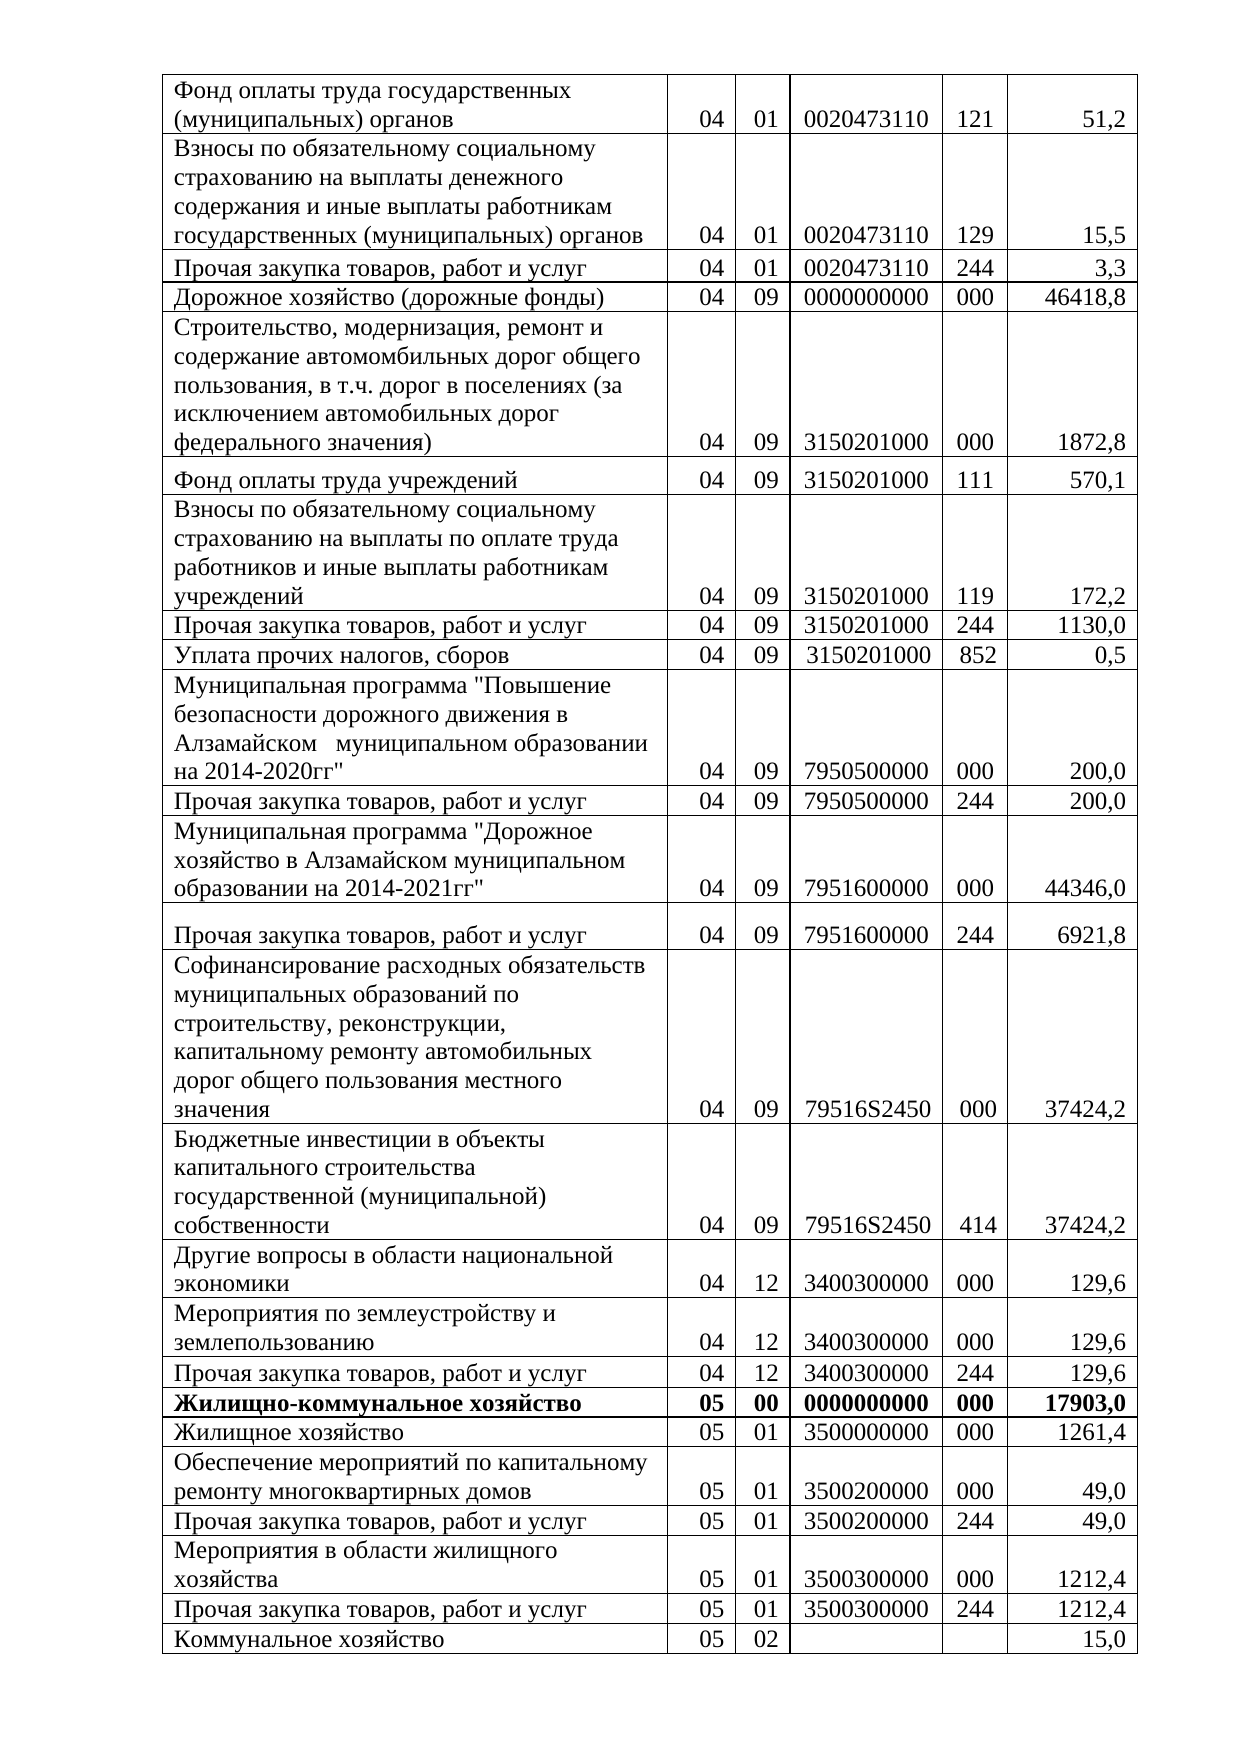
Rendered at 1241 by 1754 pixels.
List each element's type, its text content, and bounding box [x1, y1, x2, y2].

table_cell 3,3 [1008, 250, 1137, 281]
table_cell 1872,8 [1008, 312, 1137, 456]
table_cell 12 [736, 1240, 789, 1297]
table_cell 01 [736, 134, 789, 248]
table_cell Прочая закупка товаров, работ и услуг [163, 1506, 667, 1534]
table_cell Коммунальное хозяйство [163, 1624, 667, 1653]
table_cell 04 [668, 786, 735, 815]
table_cell Фонд оплаты труда учреждений [163, 457, 667, 493]
table_cell 00 [736, 1388, 789, 1416]
table_cell Мероприятия в области жилищного хозяйства [163, 1536, 667, 1593]
table_cell 37424,2 [1008, 1124, 1137, 1239]
table_cell Прочая закупка товаров, работ и услуг [163, 250, 667, 281]
table_cell 04 [668, 283, 735, 311]
table_cell 09 [736, 670, 789, 785]
table_cell 200,0 [1008, 786, 1137, 815]
table_cell Дорожное хозяйство (дорожные фонды) [163, 283, 667, 311]
table_cell 15,0 [1008, 1624, 1137, 1653]
table_cell 04 [668, 1298, 735, 1356]
table_cell Жилищное хозяйство [163, 1418, 667, 1446]
table_cell 04 [668, 640, 735, 669]
table_cell 05 [668, 1418, 735, 1446]
table_cell 129,6 [1008, 1240, 1137, 1297]
table_cell Взносы по обязательному социальному страхованию на выплаты денежного содержания и иные выплаты работникам государственных (муниципальных) органов [163, 134, 667, 248]
table_cell Софинансирование расходных обязательств муниципальных образований по строительству, реконструкции, капитальному ремонту автомобильных дорог общего пользования местного значения [163, 950, 667, 1123]
table_cell Взносы по обязательному социальному страхованию на выплаты по оплате труда работников и иные выплаты работникам учреждений [163, 495, 667, 609]
table_cell 000 [943, 1447, 1007, 1505]
table_cell 129,6 [1008, 1357, 1137, 1387]
table_cell 04 [668, 1357, 735, 1387]
table_cell 09 [736, 283, 789, 311]
table_cell 244 [943, 903, 1007, 949]
table_cell 09 [736, 786, 789, 815]
table_cell 04 [668, 611, 735, 639]
table_cell 04 [668, 903, 735, 949]
table_cell 04 [668, 816, 735, 902]
table_cell 000 [943, 950, 1007, 1123]
table_cell 09 [736, 640, 789, 669]
table_cell 0000000000 [791, 1388, 942, 1416]
table_cell 1130,0 [1008, 611, 1137, 639]
table_cell 0020473110 [791, 134, 942, 248]
table_cell 414 [943, 1124, 1007, 1239]
table_cell 3150201000 [791, 312, 942, 456]
table_cell 172,2 [1008, 495, 1137, 609]
table_cell 12 [736, 1357, 789, 1387]
table_cell Прочая закупка товаров, работ и услуг [163, 903, 667, 949]
table_cell 05 [668, 1536, 735, 1593]
table_cell 01 [736, 1418, 789, 1446]
table_cell Бюджетные инвестиции в объекты капитального строительства государственной (муниципальной) собственности [163, 1124, 667, 1239]
table_cell 01 [736, 1506, 789, 1534]
table_cell 04 [668, 75, 735, 132]
table_cell Мероприятия по землеустройству и землепользованию [163, 1298, 667, 1356]
table_cell 49,0 [1008, 1447, 1137, 1505]
table_cell 05 [668, 1594, 735, 1623]
table_cell Прочая закупка товаров, работ и услуг [163, 611, 667, 639]
table_cell [791, 1624, 942, 1653]
table_cell 1212,4 [1008, 1536, 1137, 1593]
table_cell 3150201000 [791, 495, 942, 609]
table_cell 244 [943, 1594, 1007, 1623]
table_cell 000 [943, 1240, 1007, 1297]
table_cell 37424,2 [1008, 950, 1137, 1123]
table_cell 46418,8 [1008, 283, 1137, 311]
table_cell Обеспечение мероприятий по капитальному ремонту многоквартирных домов [163, 1447, 667, 1505]
table_cell 51,2 [1008, 75, 1137, 132]
table_cell 02 [736, 1624, 789, 1653]
table_cell 000 [943, 816, 1007, 902]
table_cell 04 [668, 134, 735, 248]
table_cell 01 [736, 1447, 789, 1505]
table_cell 04 [668, 670, 735, 785]
table_cell 7950500000 [791, 786, 942, 815]
table_cell 3500200000 [791, 1506, 942, 1534]
table_cell 3500200000 [791, 1447, 942, 1505]
table_cell 3500300000 [791, 1536, 942, 1593]
table_cell Другие вопросы в области национальной экономики [163, 1240, 667, 1297]
table_cell 244 [943, 786, 1007, 815]
table_cell 129 [943, 134, 1007, 248]
table_cell 3500000000 [791, 1418, 942, 1446]
table_cell 129,6 [1008, 1298, 1137, 1356]
table_cell 04 [668, 495, 735, 609]
table_cell 12 [736, 1298, 789, 1356]
table_cell 09 [736, 816, 789, 902]
table_cell 05 [668, 1447, 735, 1505]
table_cell 04 [668, 312, 735, 456]
table_cell Муниципальная программа "Повышение безопасности дорожного движения в Алзамайском муниципальном образовании на 2014-2020гг" [163, 670, 667, 785]
table_cell 6921,8 [1008, 903, 1137, 949]
table_cell 1261,4 [1008, 1418, 1137, 1446]
table_cell 000 [943, 670, 1007, 785]
table_cell 01 [736, 1594, 789, 1623]
table_cell 01 [736, 250, 789, 281]
table_cell 852 [943, 640, 1007, 669]
table_cell 05 [668, 1506, 735, 1534]
table_cell 05 [668, 1624, 735, 1653]
table_cell 44346,0 [1008, 816, 1137, 902]
table_cell 7951600000 [791, 903, 942, 949]
table_cell 09 [736, 457, 789, 493]
table_cell 000 [943, 1388, 1007, 1416]
table_cell 7951600000 [791, 816, 942, 902]
table_cell 3400300000 [791, 1357, 942, 1387]
table_cell 09 [736, 611, 789, 639]
table_cell 04 [668, 250, 735, 281]
table_cell 0,5 [1008, 640, 1137, 669]
table_cell Прочая закупка товаров, работ и услуг [163, 786, 667, 815]
table_cell 000 [943, 1536, 1007, 1593]
table_cell 244 [943, 1506, 1007, 1534]
table_cell 3400300000 [791, 1298, 942, 1356]
table_cell 0000000000 [791, 283, 942, 311]
table_cell [943, 1624, 1007, 1653]
table_cell 05 [668, 1388, 735, 1416]
table_cell 0020473110 [791, 75, 942, 132]
table_cell 1212,4 [1008, 1594, 1137, 1623]
table_cell 79516S2450 [791, 1124, 942, 1239]
table_cell 17903,0 [1008, 1388, 1137, 1416]
table_cell 49,0 [1008, 1506, 1137, 1534]
table_cell 200,0 [1008, 670, 1137, 785]
table_cell 000 [943, 312, 1007, 456]
table_cell 000 [943, 1298, 1007, 1356]
table_cell 3500300000 [791, 1594, 942, 1623]
table_cell 3400300000 [791, 1240, 942, 1297]
table_cell 09 [736, 312, 789, 456]
table_cell 244 [943, 611, 1007, 639]
table_cell 119 [943, 495, 1007, 609]
table_cell 04 [668, 1124, 735, 1239]
table_cell Фонд оплаты труда государственных (муниципальных) органов [163, 75, 667, 132]
table_cell 01 [736, 1536, 789, 1593]
table_cell 01 [736, 75, 789, 132]
table_cell Прочая закупка товаров, работ и услуг [163, 1357, 667, 1387]
table_cell 09 [736, 903, 789, 949]
table_cell 09 [736, 950, 789, 1123]
table_cell 570,1 [1008, 457, 1137, 493]
table_cell Уплата прочих налогов, сборов [163, 640, 667, 669]
table_cell 04 [668, 1240, 735, 1297]
table_cell 04 [668, 950, 735, 1123]
table_cell 244 [943, 1357, 1007, 1387]
table_cell 000 [943, 1418, 1007, 1446]
table_cell Строительство, модернизация, ремонт и содержание автомомбильных дорог общего пользования, в т.ч. дорог в поселениях (за исключением автомобильных дорог федерального значения) [163, 312, 667, 456]
table_cell 3150201000 [791, 611, 942, 639]
table_cell 15,5 [1008, 134, 1137, 248]
table_cell 09 [736, 495, 789, 609]
table_cell 79516S2450 [791, 950, 942, 1123]
table_cell 121 [943, 75, 1007, 132]
table_cell 244 [943, 250, 1007, 281]
table_cell 111 [943, 457, 1007, 493]
table_cell 0020473110 [791, 250, 942, 281]
table_cell 000 [943, 283, 1007, 311]
table_cell Прочая закупка товаров, работ и услуг [163, 1594, 667, 1623]
table_cell Жилищно-коммунальное хозяйство [163, 1388, 667, 1416]
table_cell Муниципальная программа "Дорожное хозяйство в Алзамайском муниципальном образовании на 2014-2021гг" [163, 816, 667, 902]
table_cell 3150201000 [791, 457, 942, 493]
table_cell 7950500000 [791, 670, 942, 785]
table_cell 3150201000 [791, 640, 942, 669]
table_cell 09 [736, 1124, 789, 1239]
table_cell 04 [668, 457, 735, 493]
